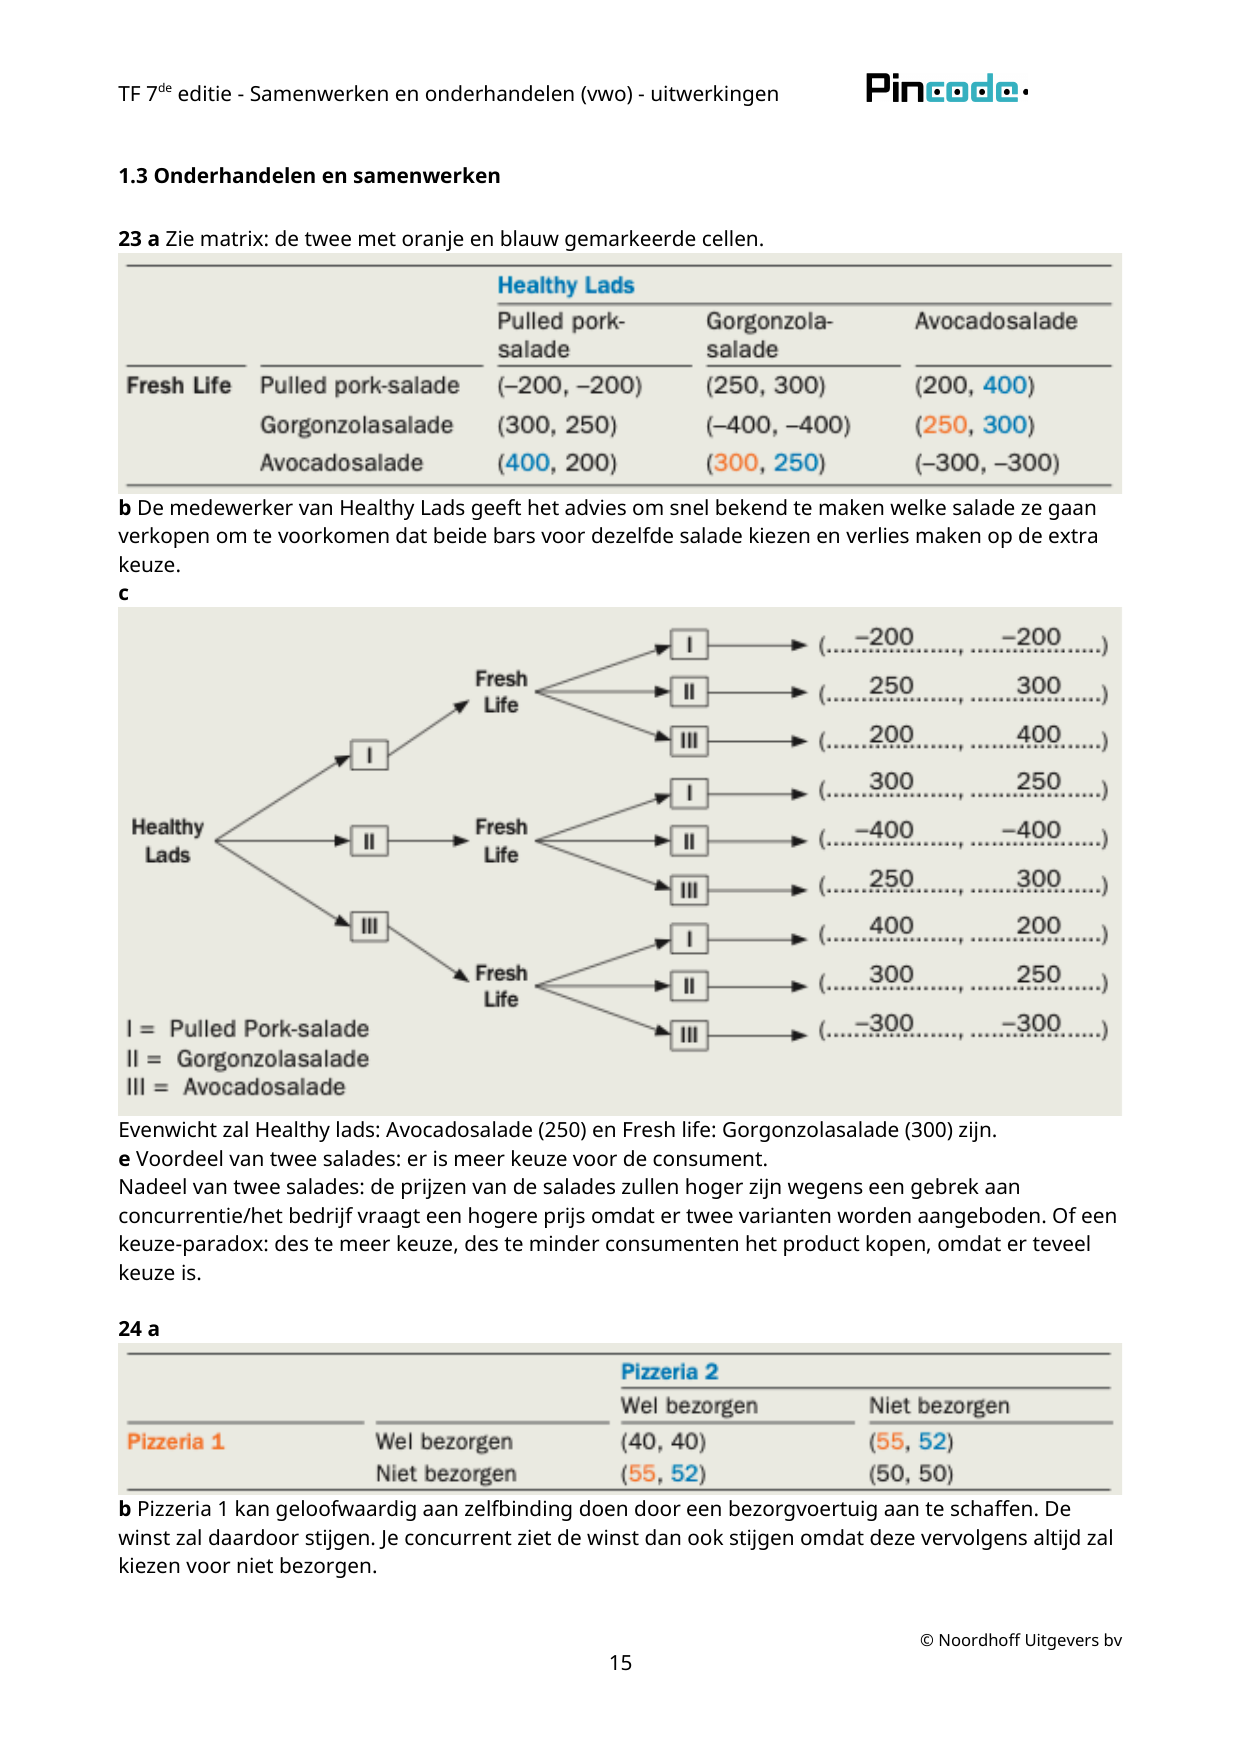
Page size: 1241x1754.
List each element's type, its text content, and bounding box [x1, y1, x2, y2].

text 24 a [118, 1314, 1122, 1343]
text Nadeel van twee salades: de prijzen van de salades zullen hoger zijn wegens een gebrek aan concurrentie/het bedrijf vraagt een hogere prijs omdat er twee varianten worden aangeboden. Of een keuze-paradox: des te meer keuze, des te minder consumenten het product kopen, omdat er teveel keuze is. [118, 1172, 1122, 1286]
text b Pizzeria 1 kan geloofwaardig aan zelfbinding doen door een bezorgvoertuig aan te schaffen. De winst zal daardoor stijgen. Je concurrent ziet de winst dan ook stijgen omdat deze vervolgens altijd zal kiezen voor niet bezorgen. [118, 1495, 1122, 1580]
picture [118, 253, 1123, 494]
picture [118, 607, 1123, 1116]
text 23 a Zie matrix: de twee met oranje en blauw gemarkeerde cellen. [118, 224, 1122, 253]
text b De medewerker van Healthy Lads geeft het advies om snel bekend te maken welke salade ze gaan verkopen om te voorkomen dat beide bars voor dezelfde salade kiezen en verlies maken op de extra keuze. [118, 494, 1122, 578]
text c [118, 578, 1122, 607]
text Evenwicht zal Healthy lads: Avocadosalade (250) en Fresh life: Gorgonzolasalade (300) zijn. [118, 1116, 1122, 1144]
picture [866, 73, 1028, 102]
subtitle 1.3 Onderhandelen en samenwerken [118, 161, 1122, 190]
text e Voordeel van twee salades: er is meer keuze voor de consument. [118, 1144, 1122, 1172]
picture [118, 1343, 1123, 1495]
